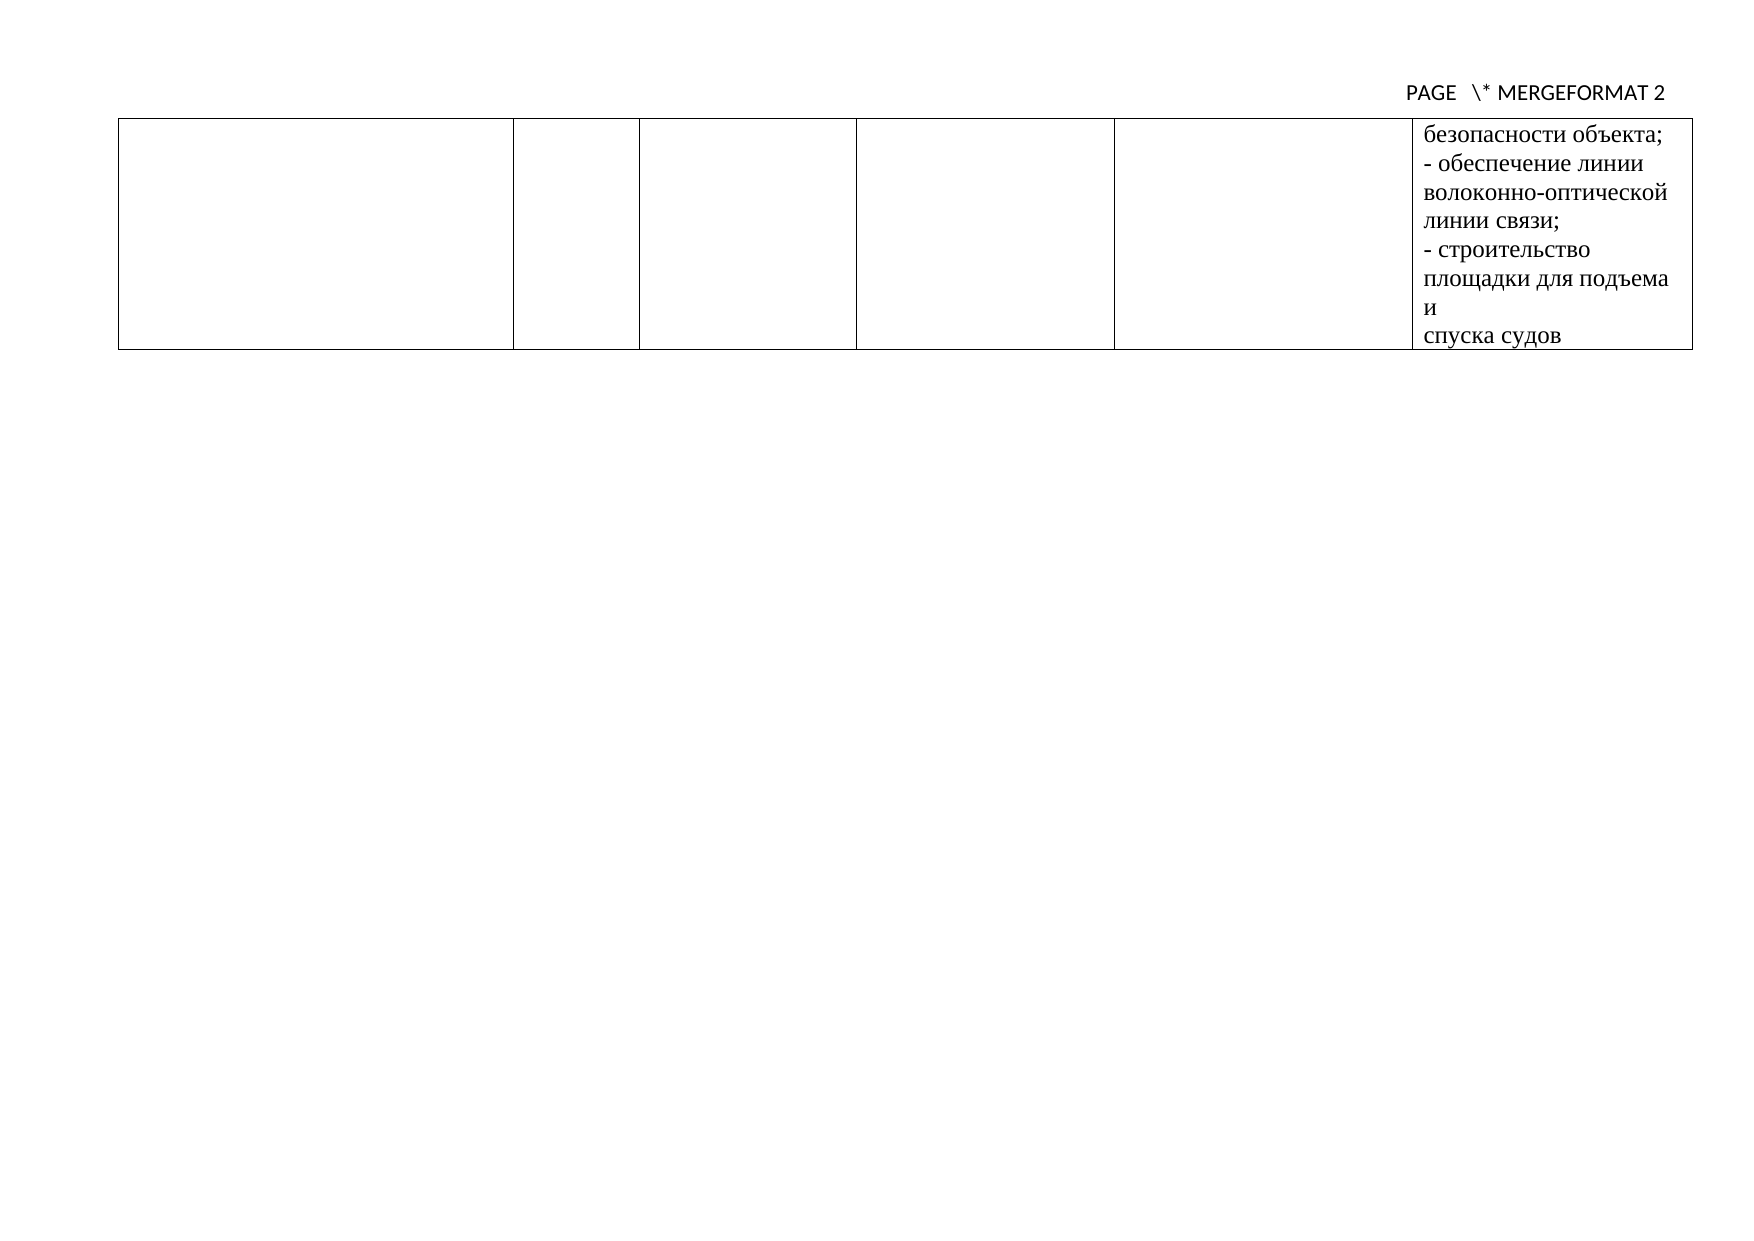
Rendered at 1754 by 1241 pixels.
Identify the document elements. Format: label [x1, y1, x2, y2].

table_cell [640, 119, 856, 349]
table_cell [857, 119, 1114, 349]
table_cell [1413, 119, 1692, 349]
table_cell [119, 119, 513, 349]
table_cell [1115, 119, 1412, 349]
table_cell [514, 119, 639, 349]
